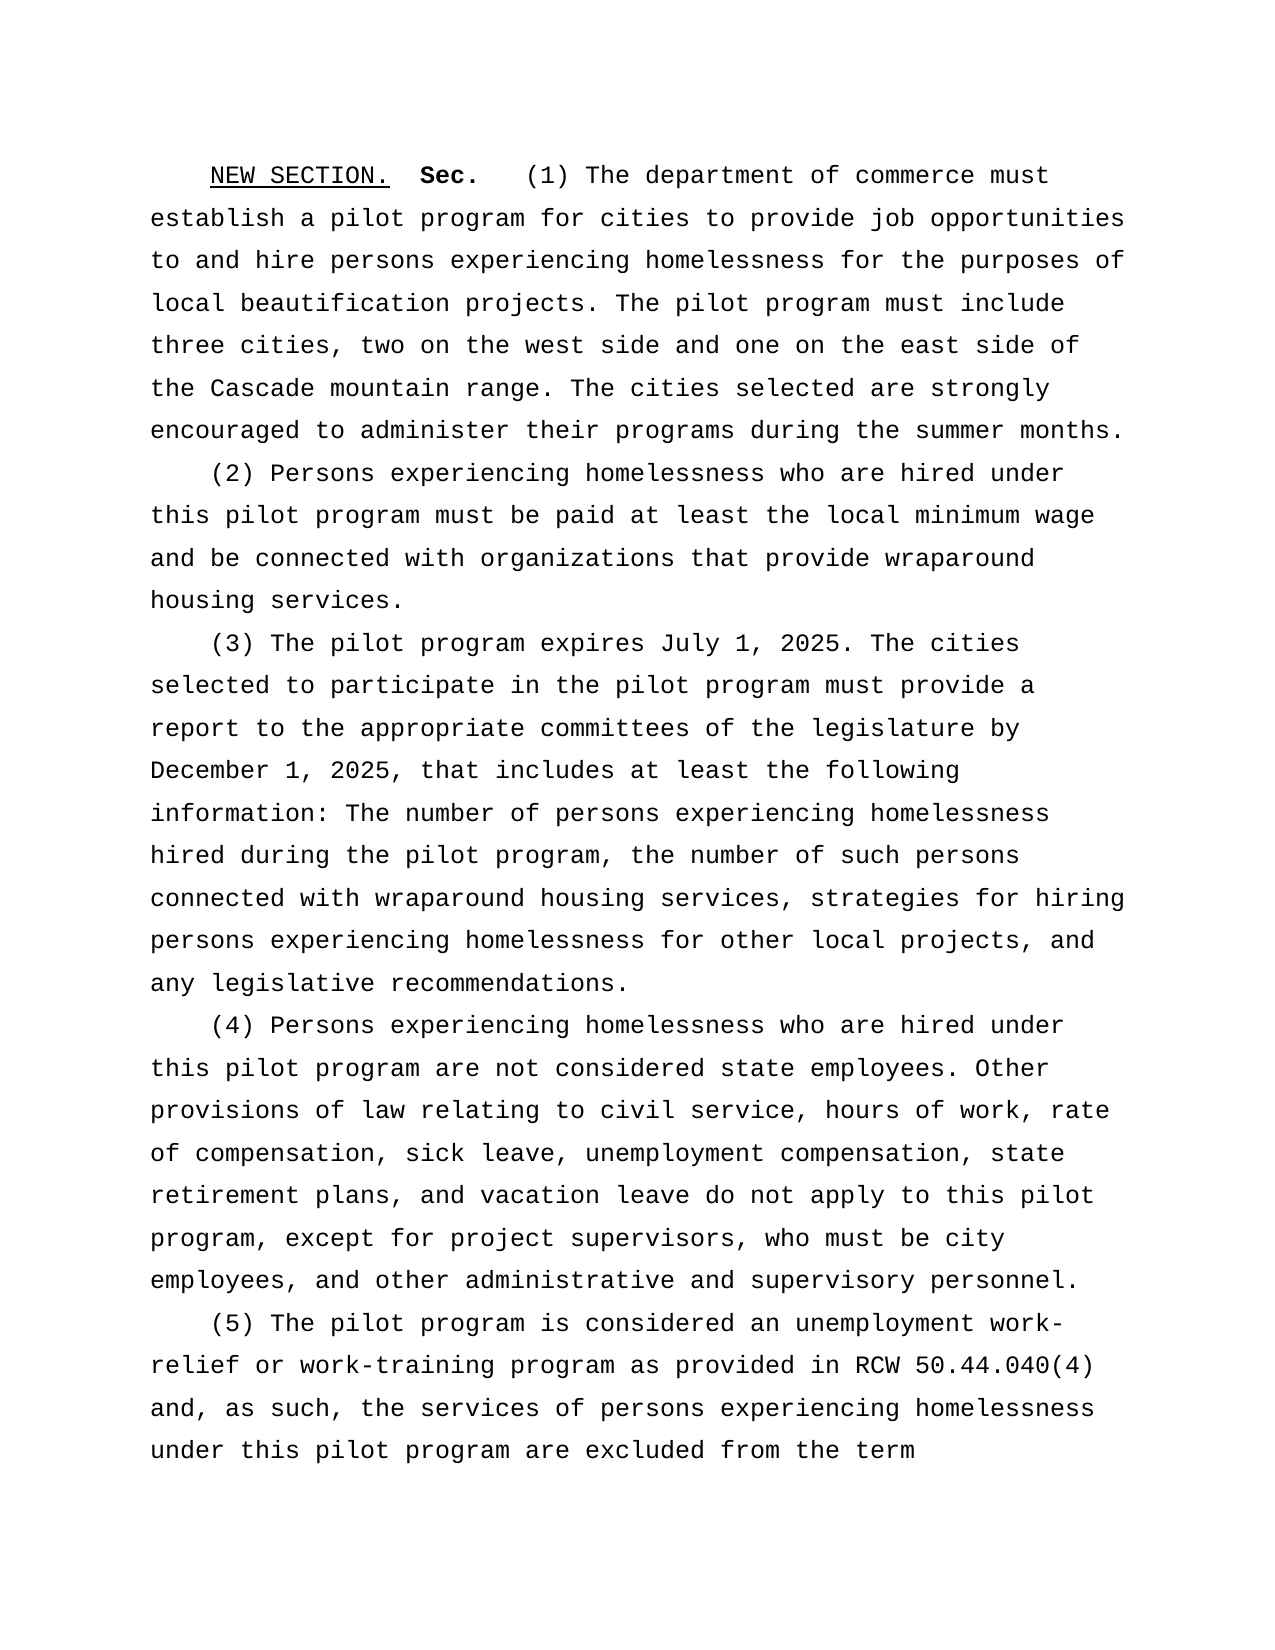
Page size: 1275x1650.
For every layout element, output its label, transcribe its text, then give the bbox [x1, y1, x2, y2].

text (2) Persons experiencing homelessness who are hired under this pilot program must be paid at least the local minimum wage and be connected with organizations that provide wraparound housing services. [150, 447, 1125, 617]
text (3) The pilot program expires July 1, 2025. The cities selected to participate in the pilot program must provide a report to the appropriate committees of the legislature by December 1, 2025, that includes at least the following information: The number of persons experiencing homelessness hired during the pilot program, the number of such persons connected with wraparound housing services, strategies for hiring persons experiencing homelessness for other local projects, and any legislative recommendations. [150, 617, 1125, 1000]
text (4) Persons experiencing homelessness who are hired under this pilot program are not considered state employees. Other provisions of law relating to civil service, hours of work, rate of compensation, sick leave, unemployment compensation, state retirement plans, and vacation leave do not apply to this pilot program, except for project supervisors, who must be city employees, and other administrative and supervisory personnel. [150, 1000, 1125, 1297]
text NEW SECTION. Sec. (1) The department of commerce must establish a pilot program for cities to provide job opportunities to and hire persons experiencing homelessness for the purposes of local beautification projects. The pilot program must include three cities, two on the west side and one on the east side of the Cascade mountain range. The cities selected are strongly encouraged to administer their programs during the summer months. [150, 150, 1125, 447]
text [150, 1297, 1125, 1467]
